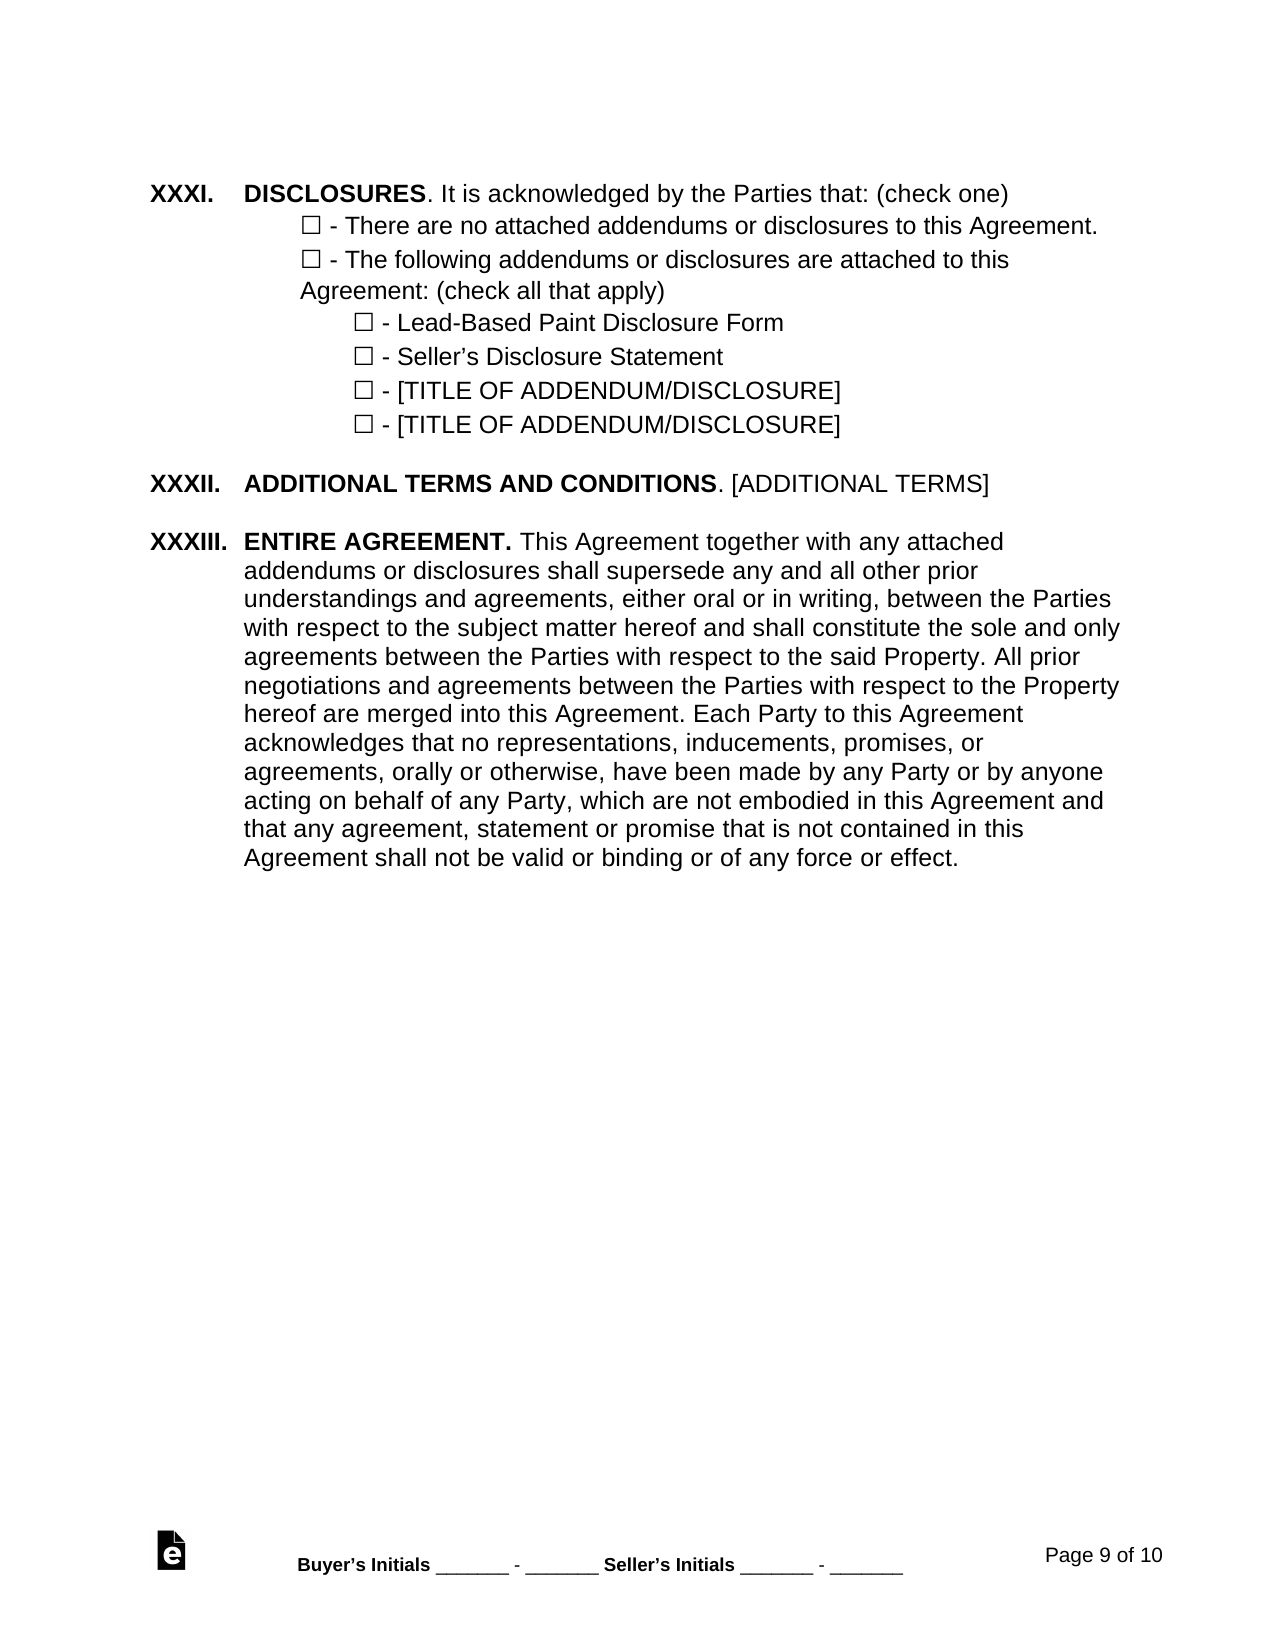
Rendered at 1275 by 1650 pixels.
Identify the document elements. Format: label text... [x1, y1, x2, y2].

list ENTIRE AGREEMENT. This Agreement together with any attached addendums or disclosures shall supersede any and all other prior understandings and agreements, either oral or in writing, between the Parties with respect to the subject matter hereof and shall constitute the sole and only agreements between the Parties with respect to the said Property. All prior negotiations and agreements between the Parties with respect to the Property hereof are merged into this Agreement. Each Party to this Agreement acknowledges that no representations, inducements, promises, or agreements, orally or otherwise, have been made by any Party or by anyone acting on behalf of any Party, which are not embodied in this Agreement and that any agreement, statement or promise that is not contained in this Agreement shall not be valid or binding or of any force or effect. [150, 527, 1125, 872]
text - The following addendums or disclosures are attached to this Agreement: (check all that apply) [300, 242, 1125, 304]
text - Seller’s Disclosure Statement [352, 338, 1125, 372]
picture [150, 1529, 192, 1571]
text - There are no attached addendums or disclosures to this Agreement. [300, 207, 1125, 242]
text - [TITLE OF ADDENDUM/DISCLOSURE] [352, 407, 1125, 441]
text - Lead-Based Paint Disclosure Form [352, 304, 1125, 338]
list ADDITIONAL TERMS AND CONDITIONS. [ADDITIONAL TERMS] [150, 469, 1125, 498]
list DISCLOSURES. It is acknowledged by the Parties that: (check one) [150, 179, 1125, 207]
text - [TITLE OF ADDENDUM/DISCLOSURE] [352, 372, 1125, 407]
